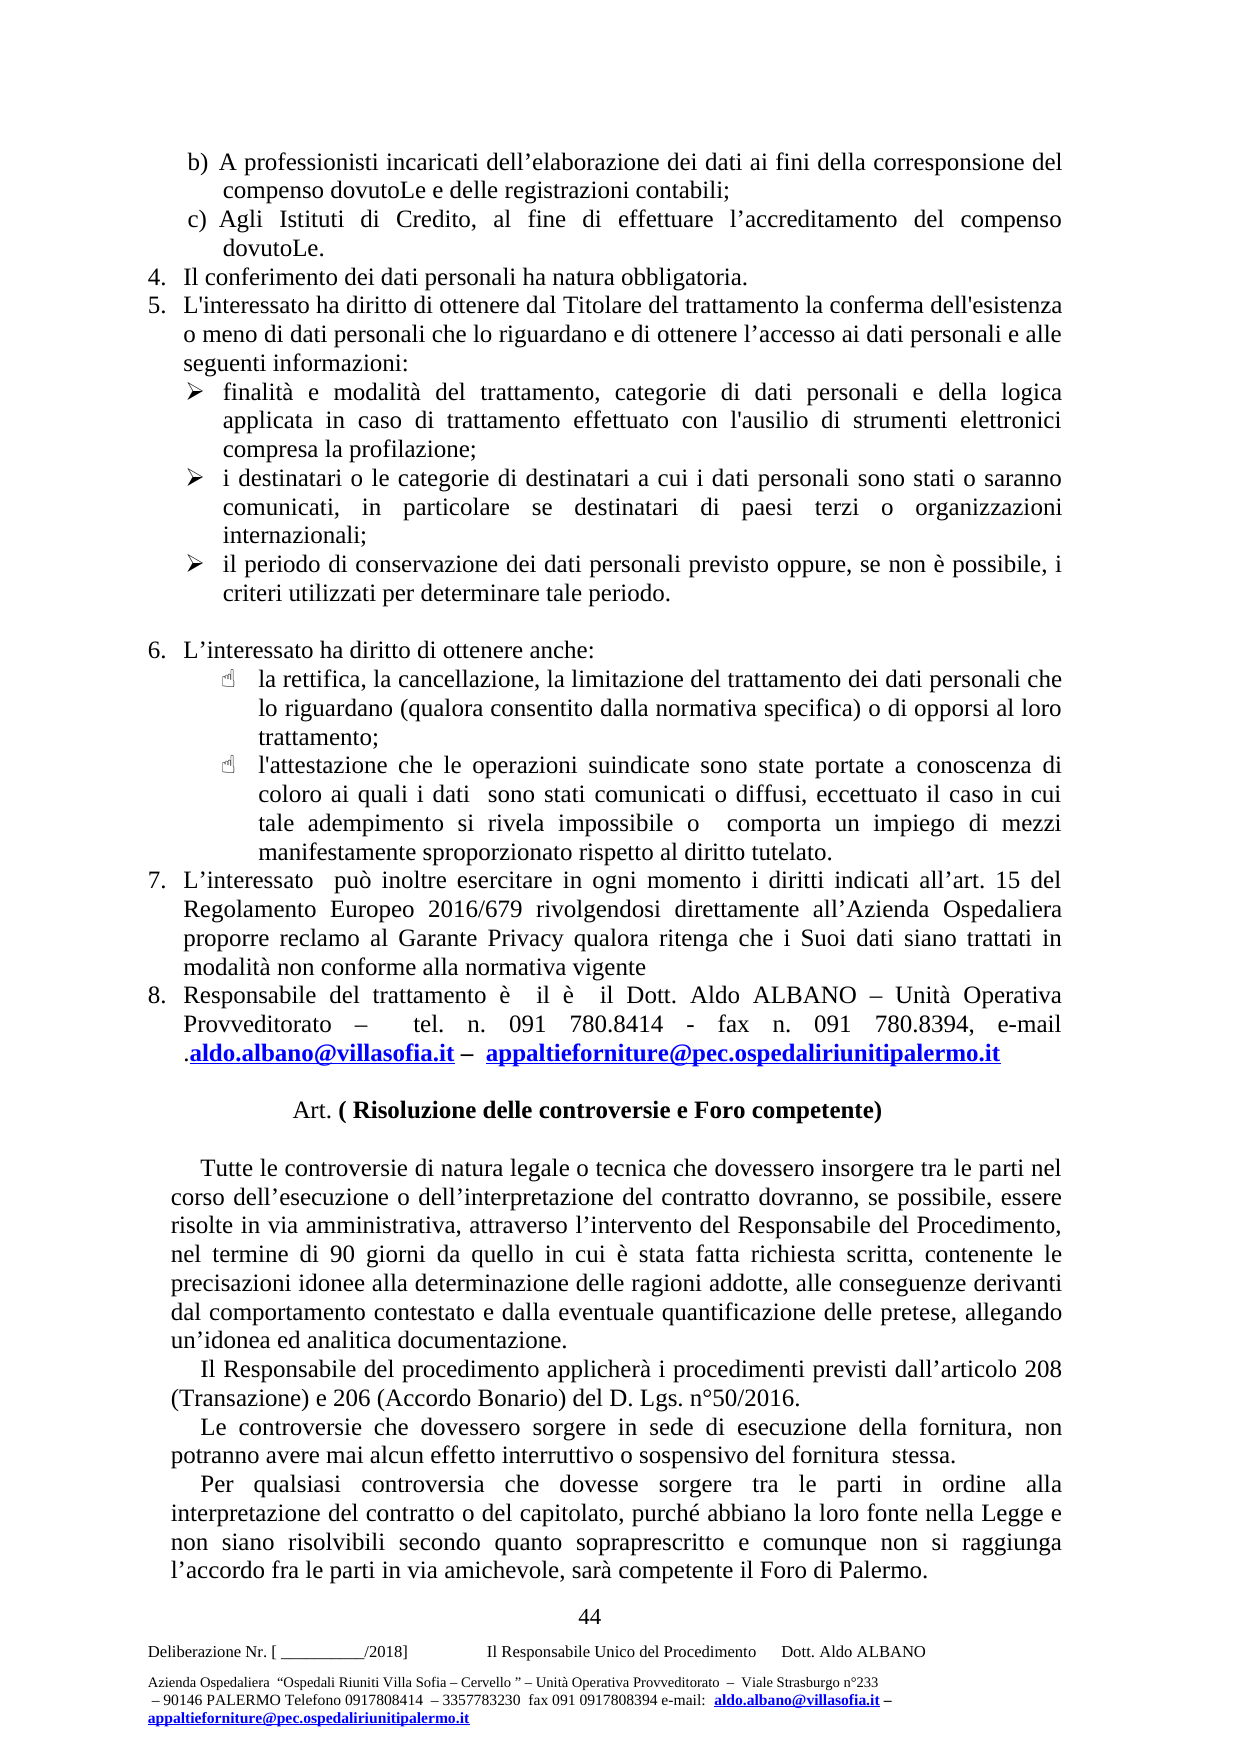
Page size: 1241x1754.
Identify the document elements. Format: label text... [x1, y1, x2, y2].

list L'interessato ha diritto di ottenere dal Titolare del trattamento la conferma dell'esistenza o meno di dati personali che lo riguardano e di ottenere l’accesso ai dati personali e alle seguenti informazioni: [148, 291, 1063, 377]
list i destinatari o le categorie di destinatari a cui i dati personali sono stati o saranno comunicati, in particolare se destinatari di paesi terzi o organizzazioni internazionali; [185, 463, 1063, 549]
list L’interessato ha diritto di ottenere anche: [148, 636, 1063, 664]
list il periodo di conservazione dei dati personali previsto oppure, se non è possibile, i criteri utilizzati per determinare tale periodo. [185, 549, 1063, 607]
text Le controversie che dovessero sorgere in sede di esecuzione della fornitura, non potranno avere mai alcun effetto interruttivo o sospensivo del fornitura stessa. [171, 1412, 1063, 1469]
list la rettifica, la cancellazione, la limitazione del trattamento dei dati personali che lo riguardano (qualora consentito dalla normativa specifica) o di opporsi al loro trattamento; [221, 664, 1063, 751]
text Il Responsabile del procedimento applicherà i procedimenti previsti dall’articolo 208 (Transazione) e 206 (Accordo Bonario) del D. Lgs. n°50/2016. [171, 1354, 1063, 1412]
list finalità e modalità del trattamento, categorie di dati personali e della logica applicata in caso di trattamento effettuato con l'ausilio di strumenti elettronici compresa la profilazione; [185, 377, 1063, 463]
subtitle Art. 75.( Risoluzione delle controversie e Foro competente) [97, 1096, 1078, 1124]
list l'attestazione che le operazioni suindicate sono state portate a conoscenza di coloro ai quali i dati sono stati comunicati o diffusi, eccettuato il caso in cui tale adempimento si rivela impossibile o comporta un impiego di mezzi manifestamente sproporzionato rispetto al diritto tutelato. [221, 751, 1063, 866]
list A professionisti incaricati dell’elaborazione dei dati ai fini della corresponsione del compenso dovutoLe e delle registrazioni contabili; [187, 147, 1063, 204]
list Il conferimento dei dati personali ha natura obbligatoria. [148, 262, 1063, 291]
list L’interessato può inoltre esercitare in ogni momento i diritti indicati all’art. 15 del Regolamento Europeo 2016/679 rivolgendosi direttamente all’Azienda Ospedaliera proporre reclamo al Garante Privacy qualora ritenga che i Suoi dati siano trattati in modalità non conforme alla normativa vigente [148, 866, 1063, 981]
list Agli Istituti di Credito, al fine di effettuare l’accreditamento del compenso dovutoLe. [187, 204, 1063, 262]
text Tutte le controversie di natura legale o tecnica che dovessero insorgere tra le parti nel corso dell’esecuzione o dell’interpretazione del contratto dovranno, se possibile, essere risolte in via amministrativa, attraverso l’intervento del Responsabile del Procedimento, nel termine di 90 giorni da quello in cui è stata fatta richiesta scritta, contenente le precisazioni idonee alla determinazione delle ragioni addotte, alle conseguenze derivanti dal comportamento contestato e dalla eventuale quantificazione delle pretese, allegando un’idonea ed analitica documentazione. [171, 1153, 1063, 1354]
text Per qualsiasi controversia che dovesse sorgere tra le parti in ordine alla interpretazione del contratto o del capitolato, purché abbiano la loro fonte nella Legge e non siano risolvibili secondo quanto sopraprescritto e comunque non si raggiunga l’accordo fra le parti in via amichevole, sarà competente il Foro di Palermo. [171, 1469, 1063, 1584]
list Responsabile del trattamento è il è il Dott. Aldo ALBANO – Unità Operativa Provveditorato – tel. n. 091 780.8414 - fax n. 091 780.8394, e-mail .aldo.albano@villasofia.it – appaltieforniture@pec.ospedaliriunitipalermo.it [148, 981, 1063, 1067]
